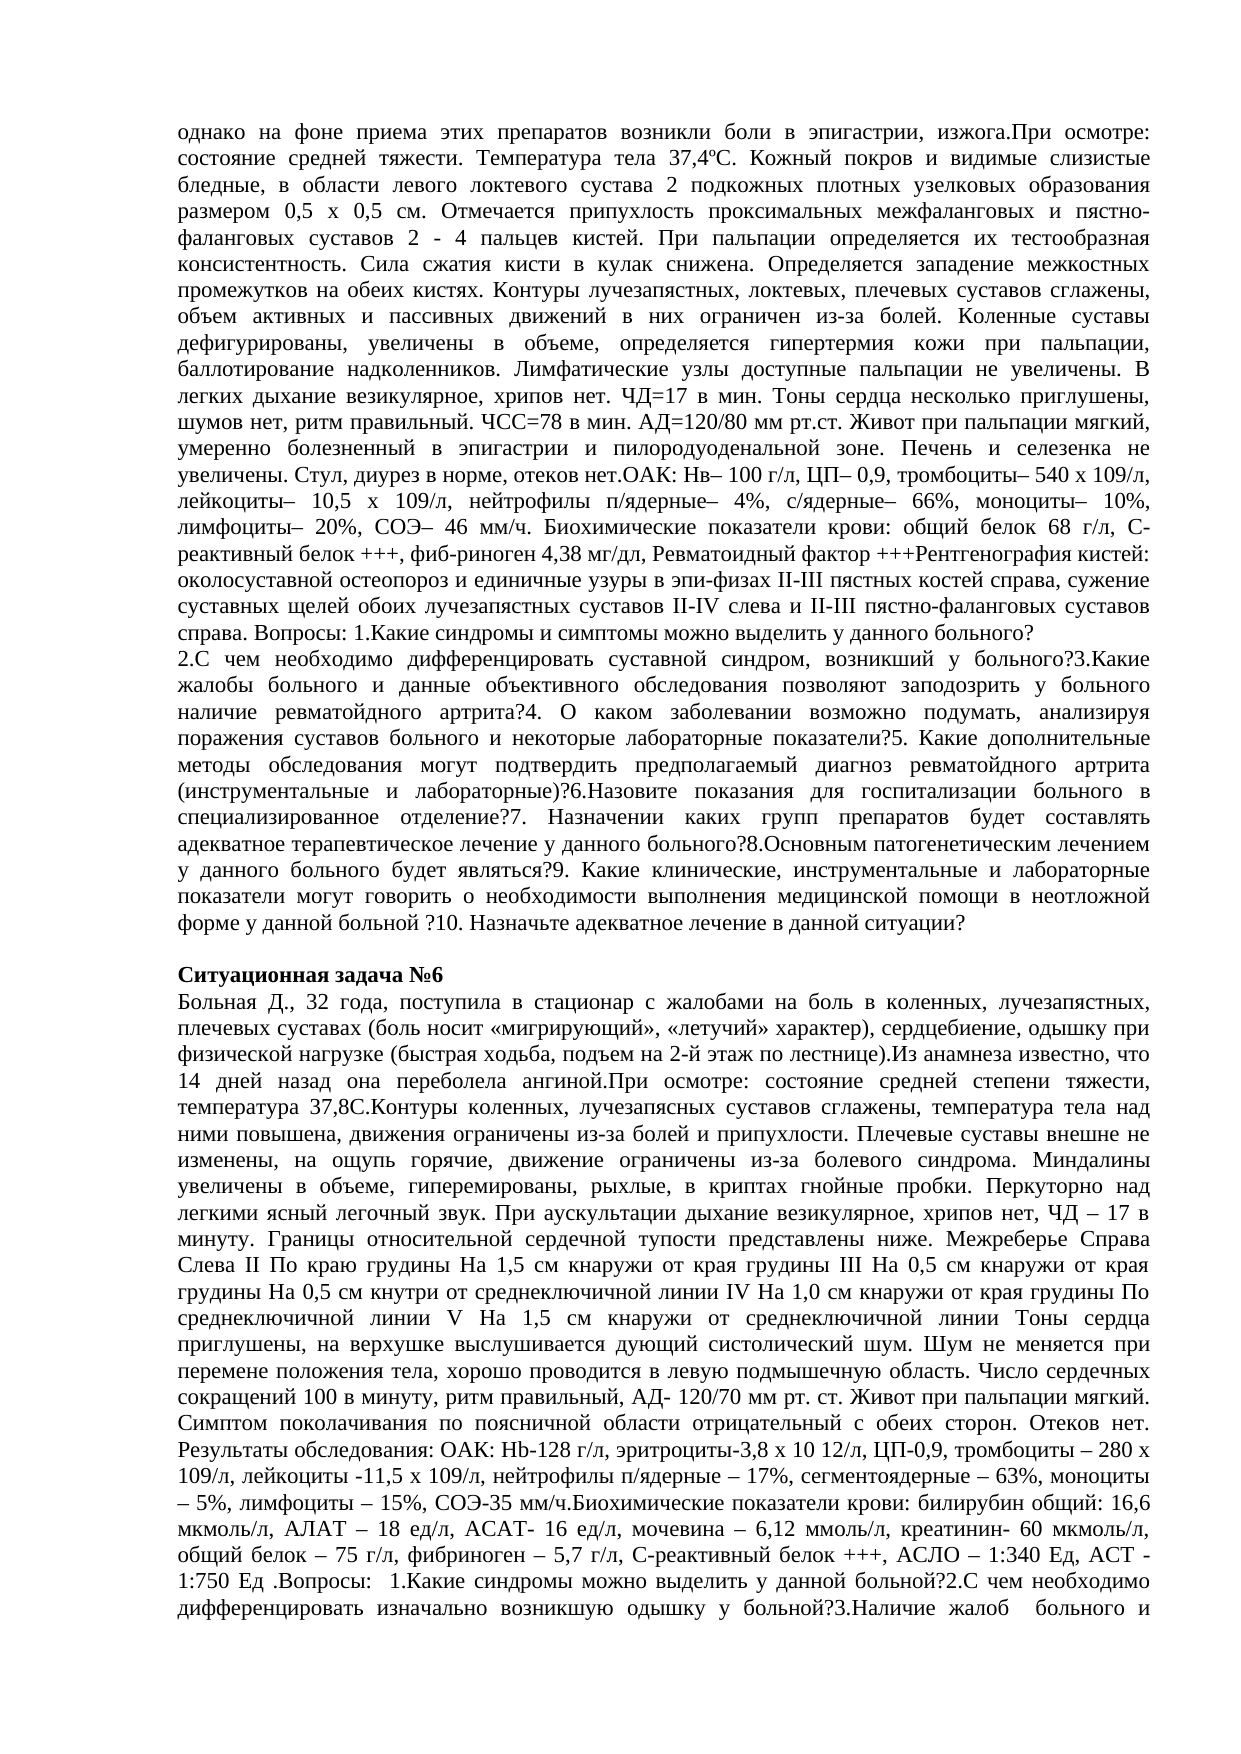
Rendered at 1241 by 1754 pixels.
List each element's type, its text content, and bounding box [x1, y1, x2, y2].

text 2.С чем необходимо дифференцировать суставной синдром, возникший у больного?3.Какие жалобы больного и данные объективного обследования позволяют заподозрить у больного наличие ревматойдного артрита?4. О каком заболевании возможно подумать, анализируя поражения суставов больного и некоторые лабораторные показатели?5. Какие дополнительные методы обследования могут подтвердить предполагаемый диагноз ревматойдного артрита (инструментальные и лабораторные)?6.Назовите показания для госпитализации больного в специализированное отделение?7. Назначении каких групп препаратов будет составлять адекватное терапевтическое лечение у данного больного?8.Основным патогенетическим лечением у данного больного будет являться?9. Какие клинические, инструментальные и лабораторные показатели могут говорить о необходимости выполнения медицинской помощи в неотложной форме у данной больной ?10. Назначьте адекватное лечение в данной ситуации? [177, 645, 1152, 935]
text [177, 118, 1152, 645]
text Ситуационная задача №6 [177, 961, 1152, 988]
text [177, 988, 1152, 1620]
